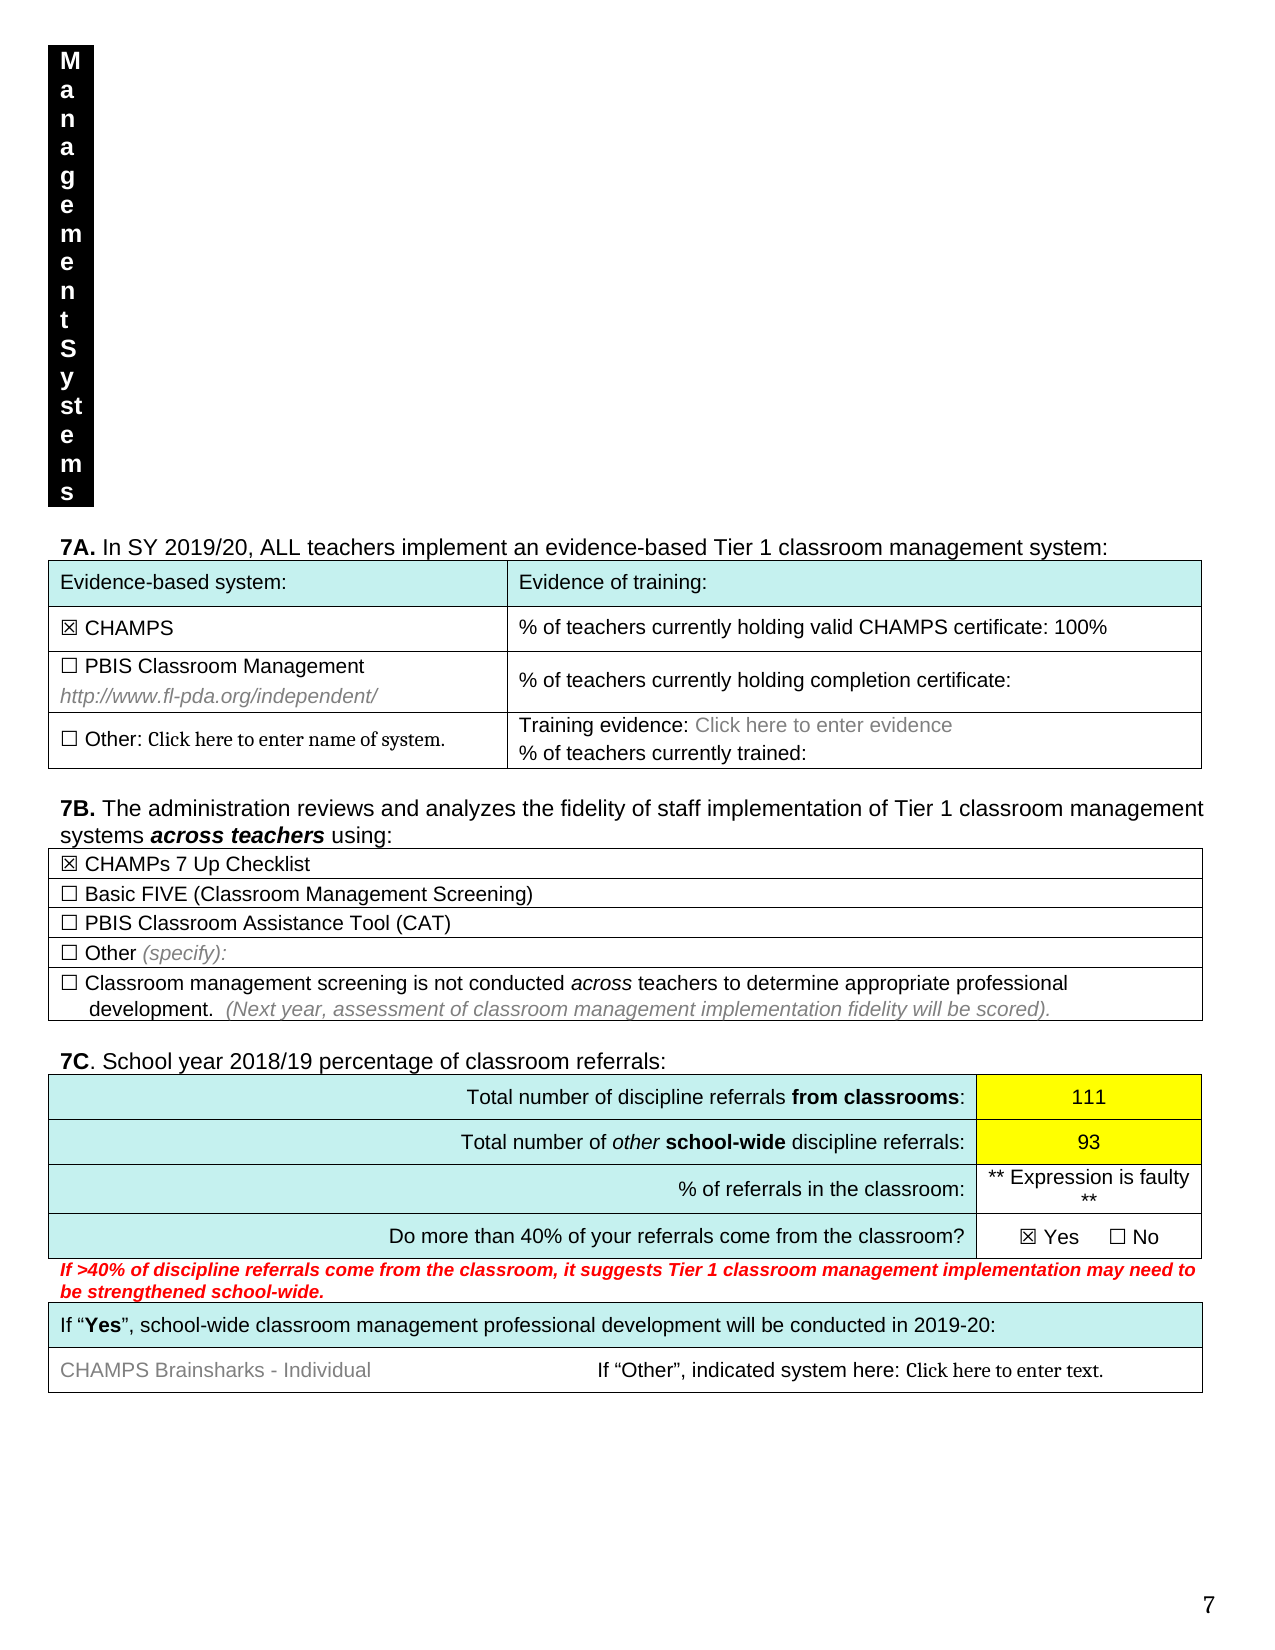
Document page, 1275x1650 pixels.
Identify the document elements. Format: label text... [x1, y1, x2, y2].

table_cell Do more than 40% of your referrals come from the classroom? [49, 1214, 976, 1258]
table_header 111 [977, 1075, 1201, 1119]
table_cell 93 [977, 1120, 1201, 1164]
table_header Total number of discipline referrals from classrooms: [49, 1075, 976, 1119]
table_cell Other: [49, 713, 507, 768]
table_cell Classroom management screening is not conducted across teachers to determine appropriate professional development. (Next year, assessment of classroom management implementation fidelity will be scored). [49, 968, 1202, 1020]
table_cell CHAMPS [49, 607, 507, 651]
table_cell Other (specify): [49, 938, 1202, 967]
table_cell Yes No [977, 1214, 1201, 1258]
table_cell Training evidence: % of teachers currently trained: [508, 713, 1201, 768]
table_cell PBIS Classroom Assistance Tool (CAT) [49, 908, 1202, 937]
table_cell % of teachers currently holding completion certificate: [508, 652, 1201, 712]
text If >40% of discipline referrals come from the classroom, it suggests Tier 1 classroom management implementation may need to be strengthened school-wide. [60, 1259, 1215, 1302]
text 7A. In SY 2019/20, ALL teachers implement an evidence-based Tier 1 classroom management system: [60, 533, 1215, 560]
table_cell % of referrals in the classroom: [49, 1165, 976, 1213]
table_cell 54% [977, 1165, 1201, 1213]
table_cell Total number of other school-wide discipline referrals: [49, 1120, 976, 1164]
table_cell % of teachers currently holding valid CHAMPS certificate: 100% [508, 607, 1201, 651]
table_header Evidence-based system: [49, 561, 507, 606]
table_cell If “Other”, indicated system here: [49, 1348, 1202, 1392]
table_header If “Yes”, school-wide classroom management professional development will be conducted in 2019-20: [49, 1303, 1202, 1347]
table_cell PBIS Classroom Management http://www.fl-pda.org/independent/ [49, 652, 507, 712]
table_header Evidence of training: [508, 561, 1201, 606]
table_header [49, 46, 93, 506]
text 7C. School year 2018/19 percentage of classroom referrals: [60, 1048, 1215, 1074]
table_cell Basic FIVE (Classroom Management Screening) [49, 879, 1202, 907]
table_header CHAMPs 7 Up Checklist [49, 849, 1202, 878]
text 7B. The administration reviews and analyzes the fidelity of staff implementation of Tier 1 classroom management systems across teachers using: [60, 795, 1215, 848]
